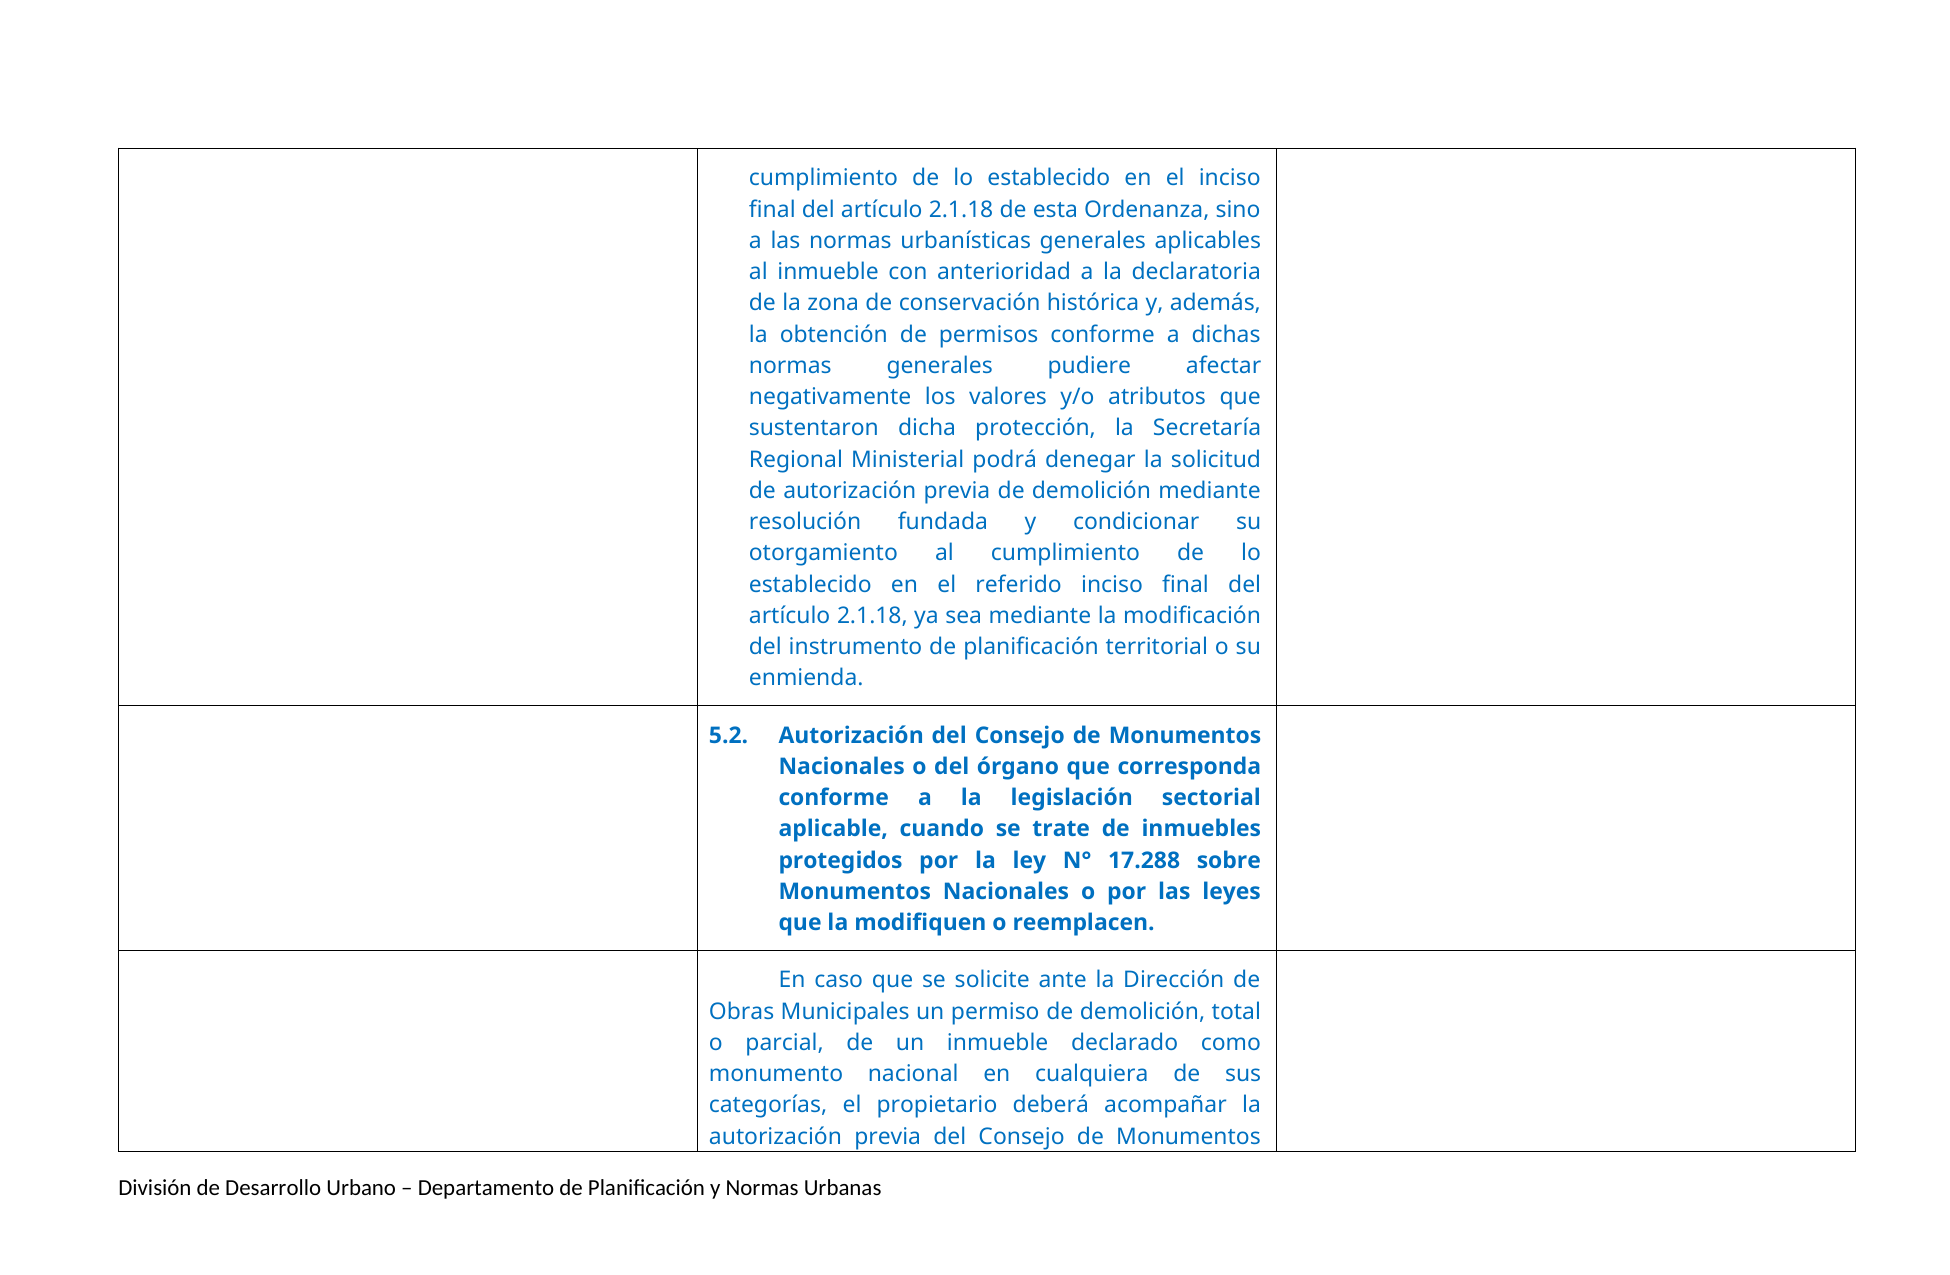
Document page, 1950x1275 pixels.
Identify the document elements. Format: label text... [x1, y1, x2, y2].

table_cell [698, 951, 1276, 1151]
table_cell [119, 149, 697, 705]
table_cell [119, 951, 697, 1151]
table_cell [1277, 149, 1855, 705]
table_cell 5.2. Autorización del Consejo de Monumentos Nacionales o del órgano que corresponda conforme a la legislación sectorial aplicable, cuando se trate de inmuebles protegidos por la ley N° 17.288 sobre Monumentos Nacionales o por las leyes que la modifiquen o reemplacen. [698, 706, 1276, 950]
table_cell [119, 706, 697, 950]
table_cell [698, 149, 1276, 705]
table_cell [1277, 951, 1855, 1151]
table_cell [1277, 706, 1855, 950]
